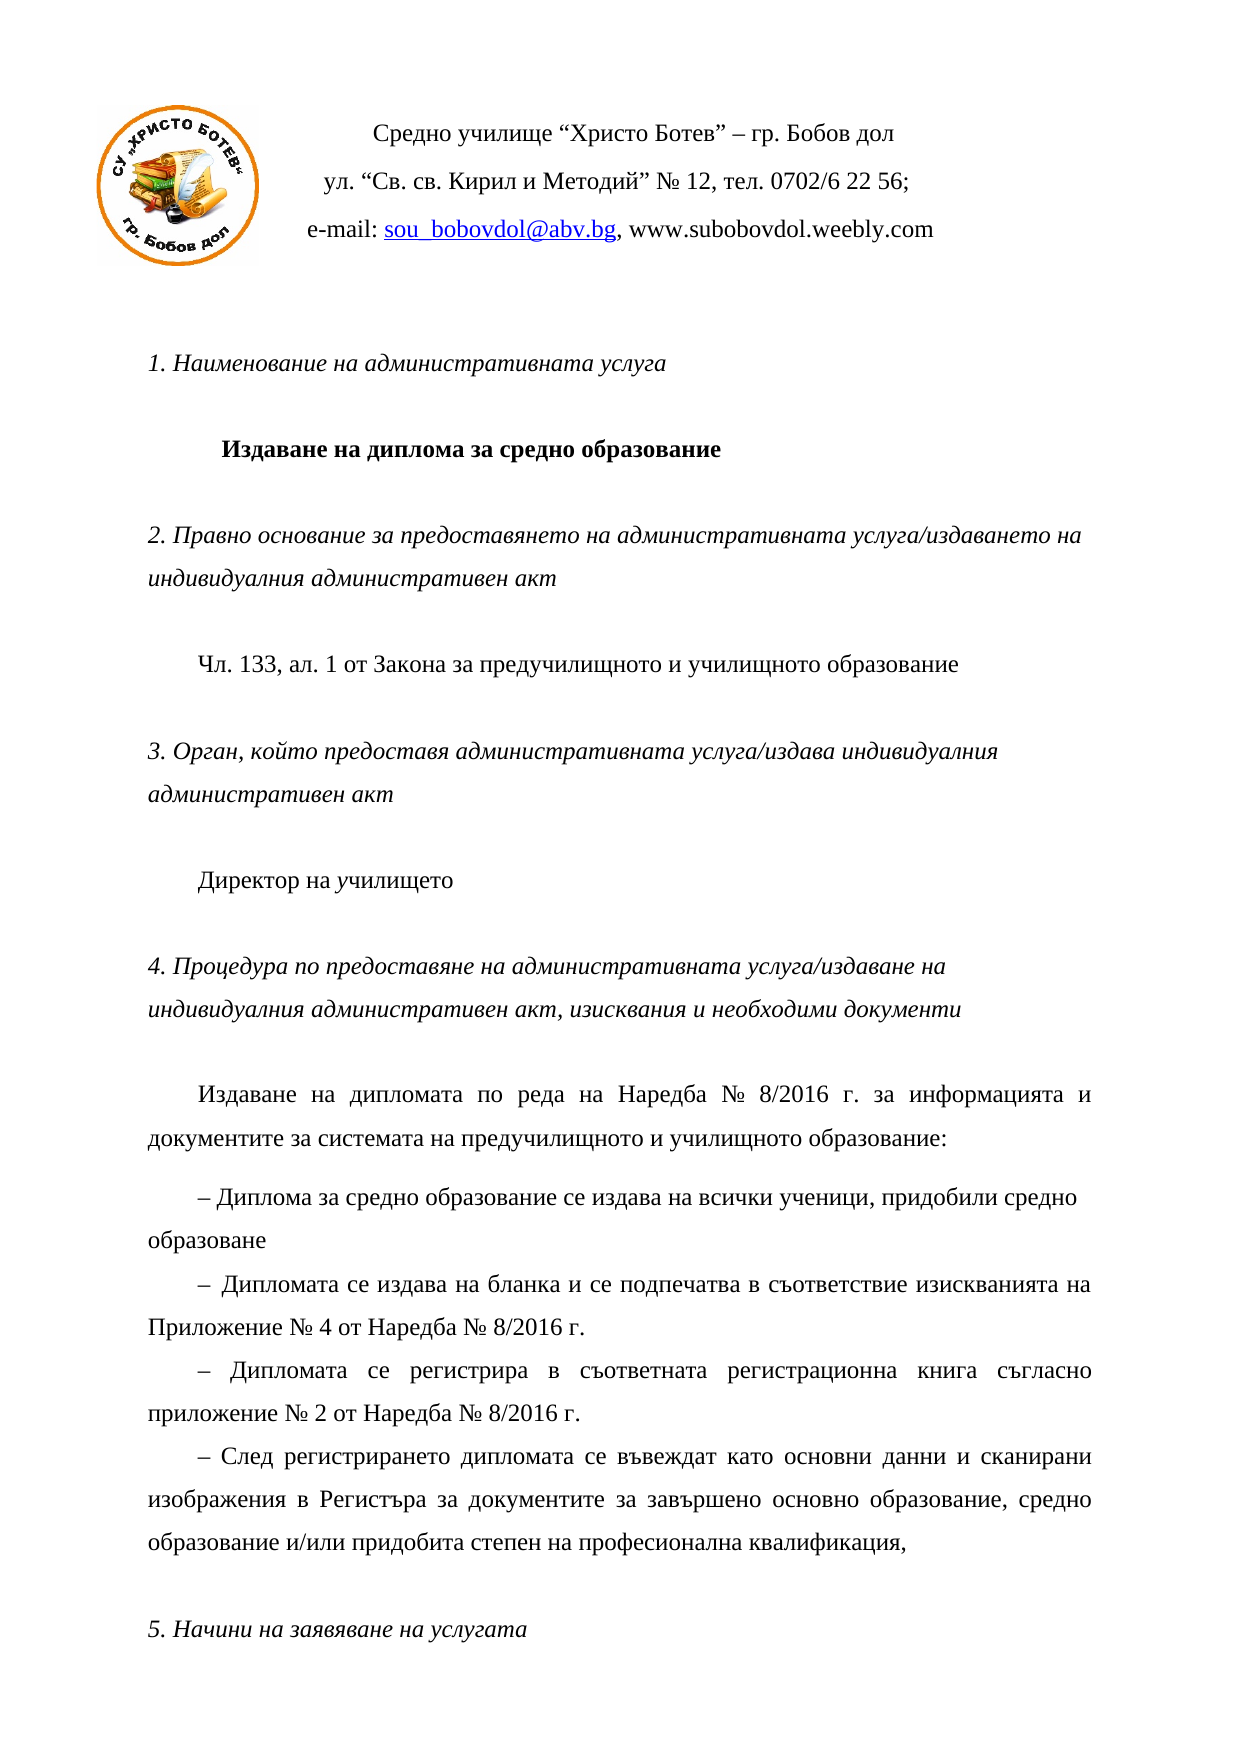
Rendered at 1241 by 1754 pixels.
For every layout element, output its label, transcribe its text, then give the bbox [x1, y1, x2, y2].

text – Дипломата се регистрира в съответната регистрационна книга съгласно приложение № 2 от Наредба № 8/2016 г. [148, 1355, 1093, 1427]
text ул. “Св. св. Кирил и Методий” № 12, тел. 0702/6 22 56; [110, 166, 1123, 195]
text 4. Процедура по предоставяне на административната услуга/издаване на индивидуалния административен акт, изисквания и необходими документи [148, 908, 1093, 1023]
text 5. Начини на заявяване на услугата [148, 1614, 1093, 1642]
text Средно училище “Христо Ботев” – гр. Бобов дол [148, 118, 1093, 147]
text Директор на училището [148, 865, 1093, 894]
text 3. Орган, който предоставя административната услуга/издава индивидуалния административен акт [148, 693, 1093, 808]
text 1. Наименование на административната услуга [148, 348, 1093, 376]
picture [96, 105, 259, 266]
text – Диплома за средно образование се издава на всички ученици, придобили средно образоване [148, 1182, 1093, 1254]
list Дипломата се издава на бланка и се подпечатва в съответствие изискванията на Приложение № 4 от Наредба № 8/2016 г. [148, 1269, 1093, 1341]
text e-mail: sou_bobovdol@abv.bg, www.subobovdol.weebly.com [148, 214, 1093, 242]
text Издаване на дипломата по реда на Наредба № 8/2016 г. за информацията и документите за системата на предучилищното и училищното образование: [148, 1079, 1093, 1151]
text Чл. 133, ал. 1 от Закона за предучилищното и училищното образование [148, 649, 1093, 678]
text – След регистрирането дипломата се въвеждат като основни данни и сканирани изображения в Регистъра за документите за завършено основно образование, средно образование и/или придобита степен на професионална квалификация, [148, 1441, 1093, 1556]
text Издаване на диплома за средно образование 2. Правно основание за предоставянето на административната услуга/издаването на индивидуалния административен акт [148, 434, 1093, 592]
